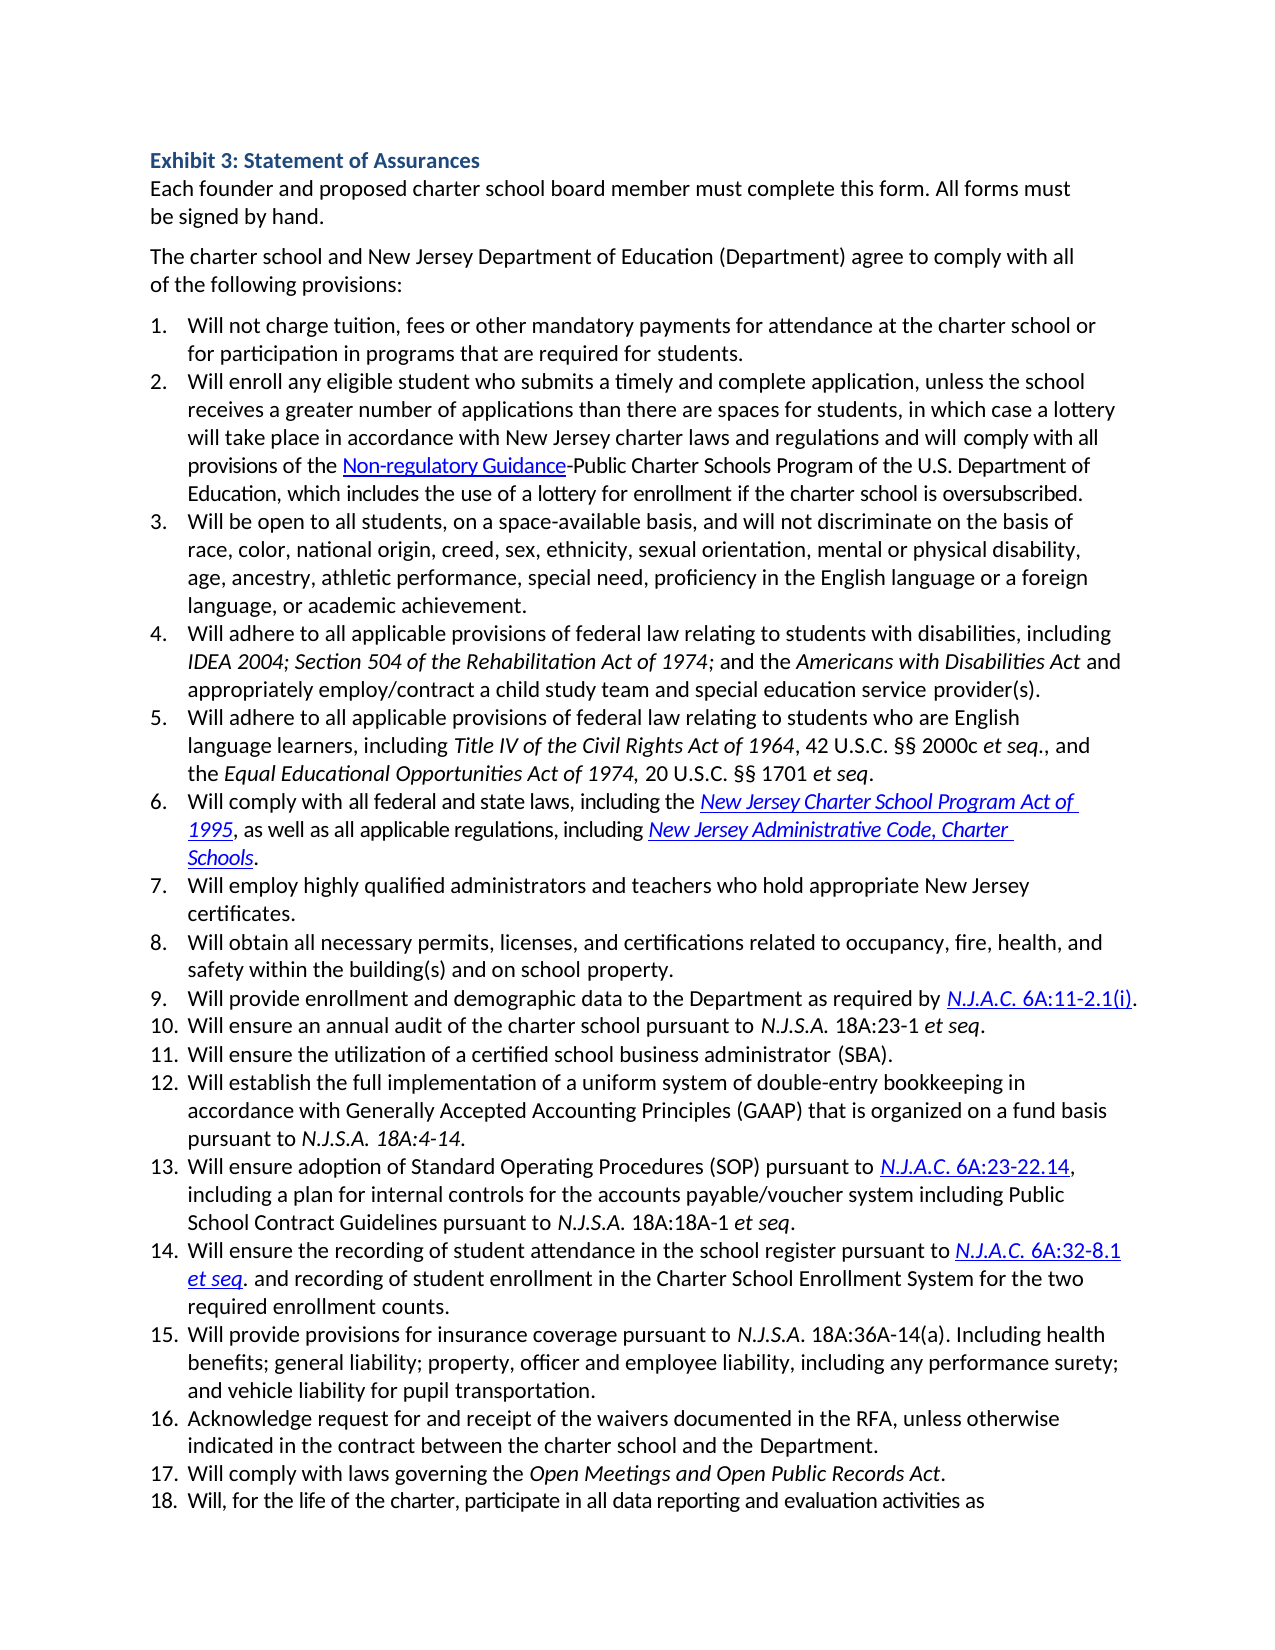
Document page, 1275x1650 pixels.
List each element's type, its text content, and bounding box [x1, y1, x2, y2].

list Will enroll any eligible student who submits a timely and complete application, unless the school receives a greater number of applications than there are spaces for students, in which case a lottery will take place in accordance with New Jersey charter laws and regulations and will comply with all provisions of the Non-regulatory Guidance-Public Charter Schools Program of the U.S. Department of Education, which includes the use of a lottery for enrollment if the charter school is oversubscribed. [150, 367, 1118, 507]
list Will comply with all federal and state laws, including the New Jersey Charter School Program Act of 1995, as well as all applicable regulations, including New Jersey Administrative Code, Charter Schools. [150, 787, 1085, 872]
list Will comply with laws governing the Open Meetings and Open Public Records Act. [150, 1459, 1062, 1487]
list Will provide enrollment and demographic data to the Department as required by N.J.A.C. 6A:11-2.1(i). [150, 984, 1254, 1012]
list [150, 1487, 1062, 1514]
text Each founder and proposed charter school board member must complete this form. All forms must be signed by hand. [150, 174, 1092, 230]
list Will establish the full implementation of a uniform system of double-entry bookkeeping in accordance with Generally Accepted Accounting Principles (GAAP) that is organized on a fund basis pursuant to N.J.S.A. 18A:4-14. [150, 1068, 1109, 1152]
list Will obtain all necessary permits, licenses, and certifications related to occupancy, fire, health, and safety within the building(s) and on school property. [150, 928, 1105, 984]
list Will adhere to all applicable provisions of federal law relating to students who are English language learners, including Title IV of the Civil Rights Act of 1964, 42 U.S.C. §§ 2000c et seq., and the Equal Educational Opportunities Act of 1974, 20 U.S.C. §§ 1701 et seq. [150, 703, 1109, 787]
subtitle Exhibit 3: Statement of Assurances [150, 146, 1254, 174]
list Will ensure adoption of Standard Operating Procedures (SOP) pursuant to N.J.A.C. 6A:23-22.14, including a plan for internal controls for the accounts payable/voucher system including Public School Contract Guidelines pursuant to N.J.S.A. 18A:18A-1 et seq. [150, 1152, 1081, 1236]
list Will be open to all students, on a space-available basis, and will not discriminate on the basis of race, color, national origin, creed, sex, ethnicity, sexual orientation, mental or physical disability, age, ancestry, athletic performance, special need, proficiency in the English language or a foreign language, or academic achievement. [150, 507, 1090, 619]
list Will provide provisions for insurance coverage pursuant to N.J.S.A. 18A:36A-14(a). Including health benefits; general liability; property, officer and employee liability, including any performance surety; and vehicle liability for pupil transportation. [150, 1320, 1122, 1404]
list Will ensure the recording of student attendance in the school register pursuant to N.J.A.C. 6A:32-8.1 et seq. and recording of student enrollment in the Charter School Enrollment System for the two required enrollment counts. [150, 1236, 1122, 1320]
list Will ensure the utilization of a certified school business administrator (SBA). [150, 1040, 1254, 1068]
list Will ensure an annual audit of the charter school pursuant to N.J.S.A. 18A:23-1 et seq. [150, 1012, 1254, 1040]
list Acknowledge request for and receipt of the waivers documented in the RFA, unless otherwise indicated in the contract between the charter school and the Department. [150, 1404, 1062, 1459]
text The charter school and New Jersey Department of Education (Department) agree to comply with all of the following provisions: [150, 242, 1088, 298]
list Will not charge tuition, fees or other mandatory payments for attendance at the charter school or for participation in programs that are required for students. [150, 311, 1099, 367]
list Will employ highly qualified administrators and teachers who hold appropriate New Jersey certificates. [150, 872, 1032, 928]
list Will adhere to all applicable provisions of federal law relating to students with disabilities, including IDEA 2004; Section 504 of the Rehabilitation Act of 1974; and the Americans with Disabilities Act and appropriately employ/contract a child study team and special education service provider(s). [150, 619, 1122, 703]
